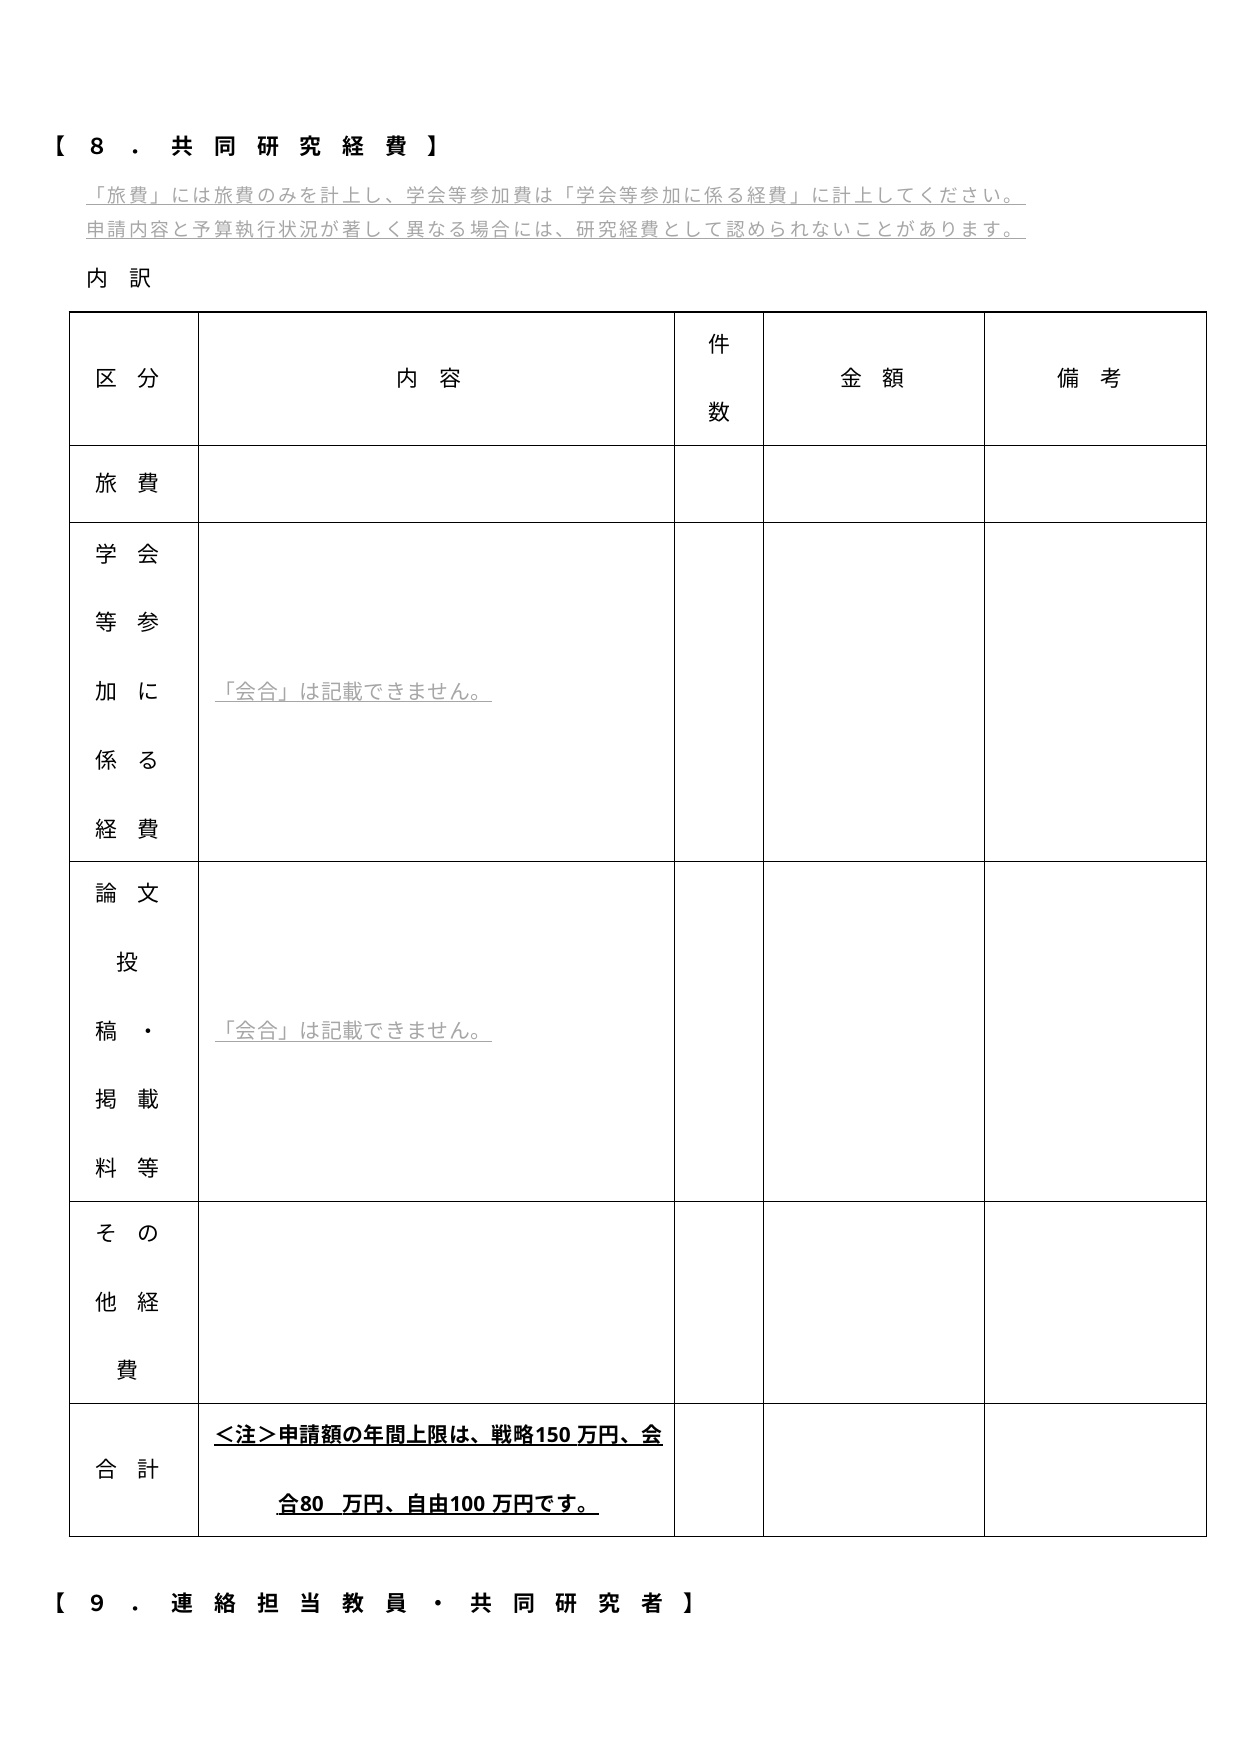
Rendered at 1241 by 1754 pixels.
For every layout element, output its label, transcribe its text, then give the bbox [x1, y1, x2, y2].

text 「旅費」には旅費のみを計上し、学会等参加費は「学会等参加に係る経費」に計上してください。 [43, 179, 1197, 209]
table_cell [764, 1202, 984, 1403]
table_cell ＜注＞申請額の年間上限は、戦略150万円、会合80万円、自由100万円です。 [199, 1404, 674, 1536]
table_cell [675, 446, 763, 522]
table_cell [675, 862, 763, 1201]
table_cell [764, 523, 984, 861]
table_cell [985, 523, 1206, 861]
table_cell 「会合」は記載できません。 [199, 862, 674, 1201]
text 内訳 [43, 247, 1197, 307]
table_cell 学会等参加に係る経費 [70, 523, 198, 861]
text 申請内容と予算執行状況が著しく異なる場合には、研究経費として認められないことがあります。 [43, 213, 1197, 243]
table_cell [985, 1202, 1206, 1403]
table_cell [199, 1202, 674, 1403]
table_header 内容 [199, 313, 674, 445]
table_cell [675, 523, 763, 861]
table_cell [675, 1404, 763, 1536]
table_cell [985, 1404, 1206, 1536]
table_cell [764, 862, 984, 1201]
table_cell [199, 446, 674, 522]
table_header 備考 [985, 313, 1206, 445]
table_header 区分 [70, 313, 198, 445]
table_cell その他経費 [70, 1202, 198, 1403]
table_cell [985, 446, 1206, 522]
table_header 件数 [675, 313, 763, 445]
table_cell 合計 [70, 1404, 198, 1536]
table_cell [985, 862, 1206, 1201]
table_cell 旅費 [70, 446, 198, 522]
table_header 金額 [764, 313, 984, 445]
text 【９．連絡担当教員・共同研究者】 [43, 1571, 1197, 1631]
table_cell [675, 1202, 763, 1403]
table_cell 「会合」は記載できません。 [199, 523, 674, 861]
table_cell [764, 1404, 984, 1536]
table_cell [764, 446, 984, 522]
text 【８．共同研究経費】 [43, 114, 1197, 174]
table_cell 論文投稿・掲載料等 [70, 862, 198, 1201]
